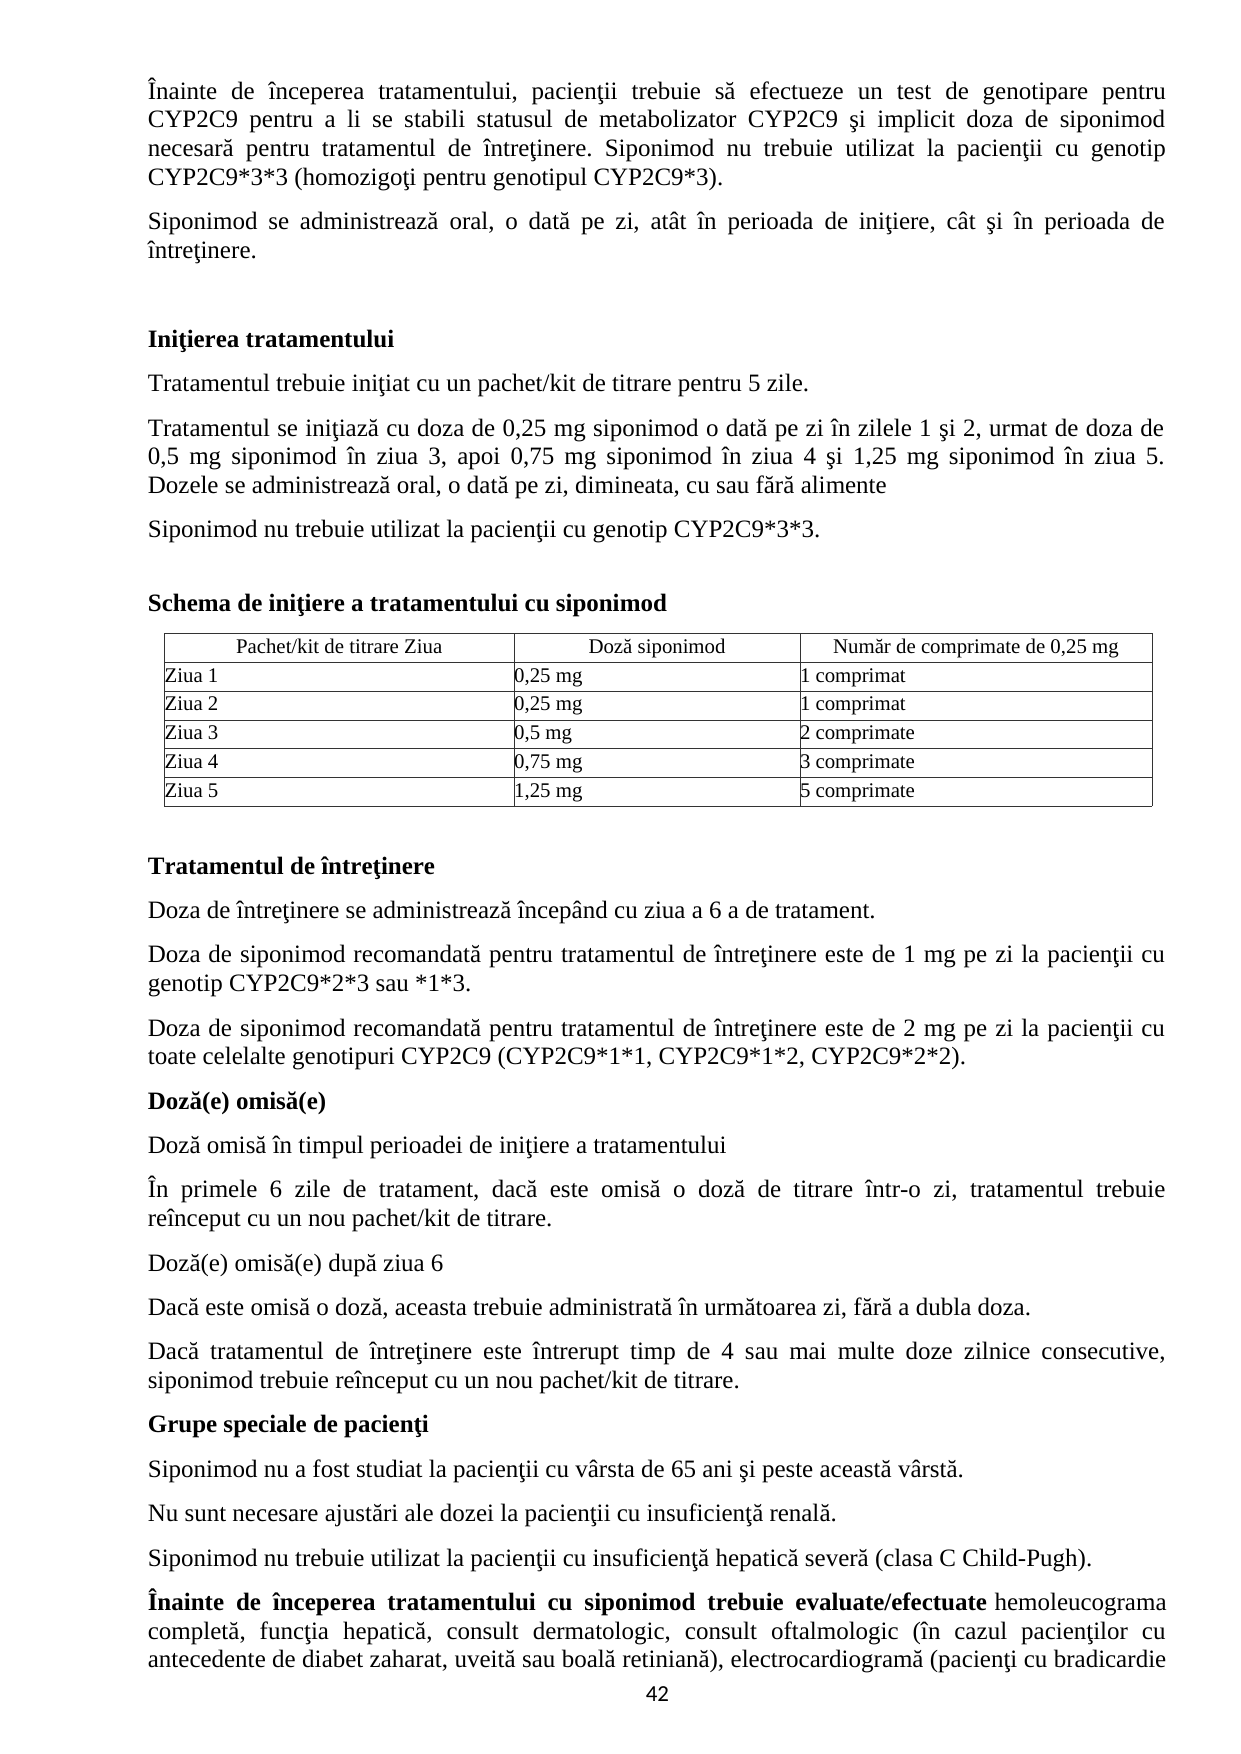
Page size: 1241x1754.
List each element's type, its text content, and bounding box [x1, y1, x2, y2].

table_cell Număr de comprimate de 0,25 mg [801, 634, 1152, 662]
text Doză omisă în timpul perioadei de iniţiere a tratamentului [148, 1130, 1167, 1159]
text Siponimod nu trebuie utilizat la pacienţii cu genotip CYP2C9*3*3. [148, 514, 1167, 543]
text Doză(e) omisă(e) [148, 1086, 1167, 1114]
table_cell Ziua 1 [165, 663, 514, 691]
text Doză(e) omisă(e) după ziua 6 [148, 1248, 1167, 1276]
table_cell 0,75 mg [515, 749, 800, 777]
text Siponimod se administrează oral, o dată pe zi, atât în perioada de iniţiere, cât şi în perioada de întreţinere. [148, 206, 1167, 264]
table_cell 1 comprimat [801, 663, 1152, 691]
text Tratamentul trebuie iniţiat cu un pachet/kit de titrare pentru 5 zile. [148, 368, 1167, 397]
table_cell 0,5 mg [515, 721, 800, 748]
table_cell 5 comprimate [801, 778, 1152, 806]
table_cell 3 comprimate [801, 749, 1152, 777]
table_cell 0,25 mg [515, 663, 800, 691]
table_cell 1,25 mg [515, 778, 800, 806]
table_cell 0,25 mg [515, 692, 800, 719]
table_cell Ziua 4 [165, 749, 514, 777]
text În primele 6 zile de tratament, dacă este omisă o doză de titrare într-o zi, tratamentul trebuie reînceput cu un nou pachet/kit de titrare. [148, 1174, 1167, 1232]
text Iniţierea tratamentului [148, 324, 1167, 353]
table_cell 2 comprimate [801, 721, 1152, 748]
text Tratamentul se iniţiază cu doza de 0,25 mg siponimod o dată pe zi în zilele 1 şi 2, urmat de doza de 0,5 mg siponimod în ziua 3, apoi 0,75 mg siponimod în ziua 4 şi 1,25 mg siponimod în ziua 5. Dozele se administrează oral, o dată pe zi, dimineata, cu sau fără alimente [148, 413, 1167, 499]
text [148, 1587, 1167, 1673]
text Siponimod nu trebuie utilizat la pacienţii cu insuficienţă hepatică severă (clasa C Child-Pugh). [148, 1543, 1167, 1571]
text Înainte de începerea tratamentului, pacienţii trebuie să efectueze un test de genotipare pentru CYP2C9 pentru a li se stabili statusul de metabolizator CYP2C9 şi implicit doza de siponimod necesară pentru tratamentul de întreţinere. Siponimod nu trebuie utilizat la pacienţii cu genotip CYP2C9*3*3 (homozigoţi pentru genotipul CYP2C9*3). [148, 76, 1167, 191]
text Tratamentul de întreţinere [148, 851, 1167, 879]
table_cell Doză siponimod [515, 634, 800, 662]
table_cell Ziua 5 [165, 778, 514, 806]
text Schema de iniţiere a tratamentului cu siponimod [148, 588, 1167, 616]
text Doza de siponimod recomandată pentru tratamentul de întreţinere este de 2 mg pe zi la pacienţii cu toate celelalte genotipuri CYP2C9 (CYP2C9*1*1, CYP2C9*1*2, CYP2C9*2*2). [148, 1013, 1167, 1070]
text Dacă este omisă o doză, aceasta trebuie administrată în următoarea zi, fără a dubla doza. [148, 1292, 1167, 1321]
text Nu sunt necesare ajustări ale dozei la pacienţii cu insuficienţă renală. [148, 1498, 1167, 1527]
text Dacă tratamentul de întreţinere este întrerupt timp de 4 sau mai multe doze zilnice consecutive, siponimod trebuie reînceput cu un nou pachet/kit de titrare. [148, 1336, 1167, 1394]
table_cell Pachet/kit de titrare Ziua [165, 634, 514, 662]
table_cell Ziua 2 [165, 692, 514, 719]
text Siponimod nu a fost studiat la pacienţii cu vârsta de 65 ani şi peste această vârstă. [148, 1454, 1167, 1483]
text Grupe speciale de pacienţi [148, 1409, 1167, 1438]
text Doza de întreţinere se administrează începând cu ziua a 6 a de tratament. [148, 895, 1167, 924]
table_cell Ziua 3 [165, 721, 514, 748]
text Doza de siponimod recomandată pentru tratamentul de întreţinere este de 1 mg pe zi la pacienţii cu genotip CYP2C9*2*3 sau *1*3. [148, 939, 1167, 997]
table_cell 1 comprimat [801, 692, 1152, 719]
